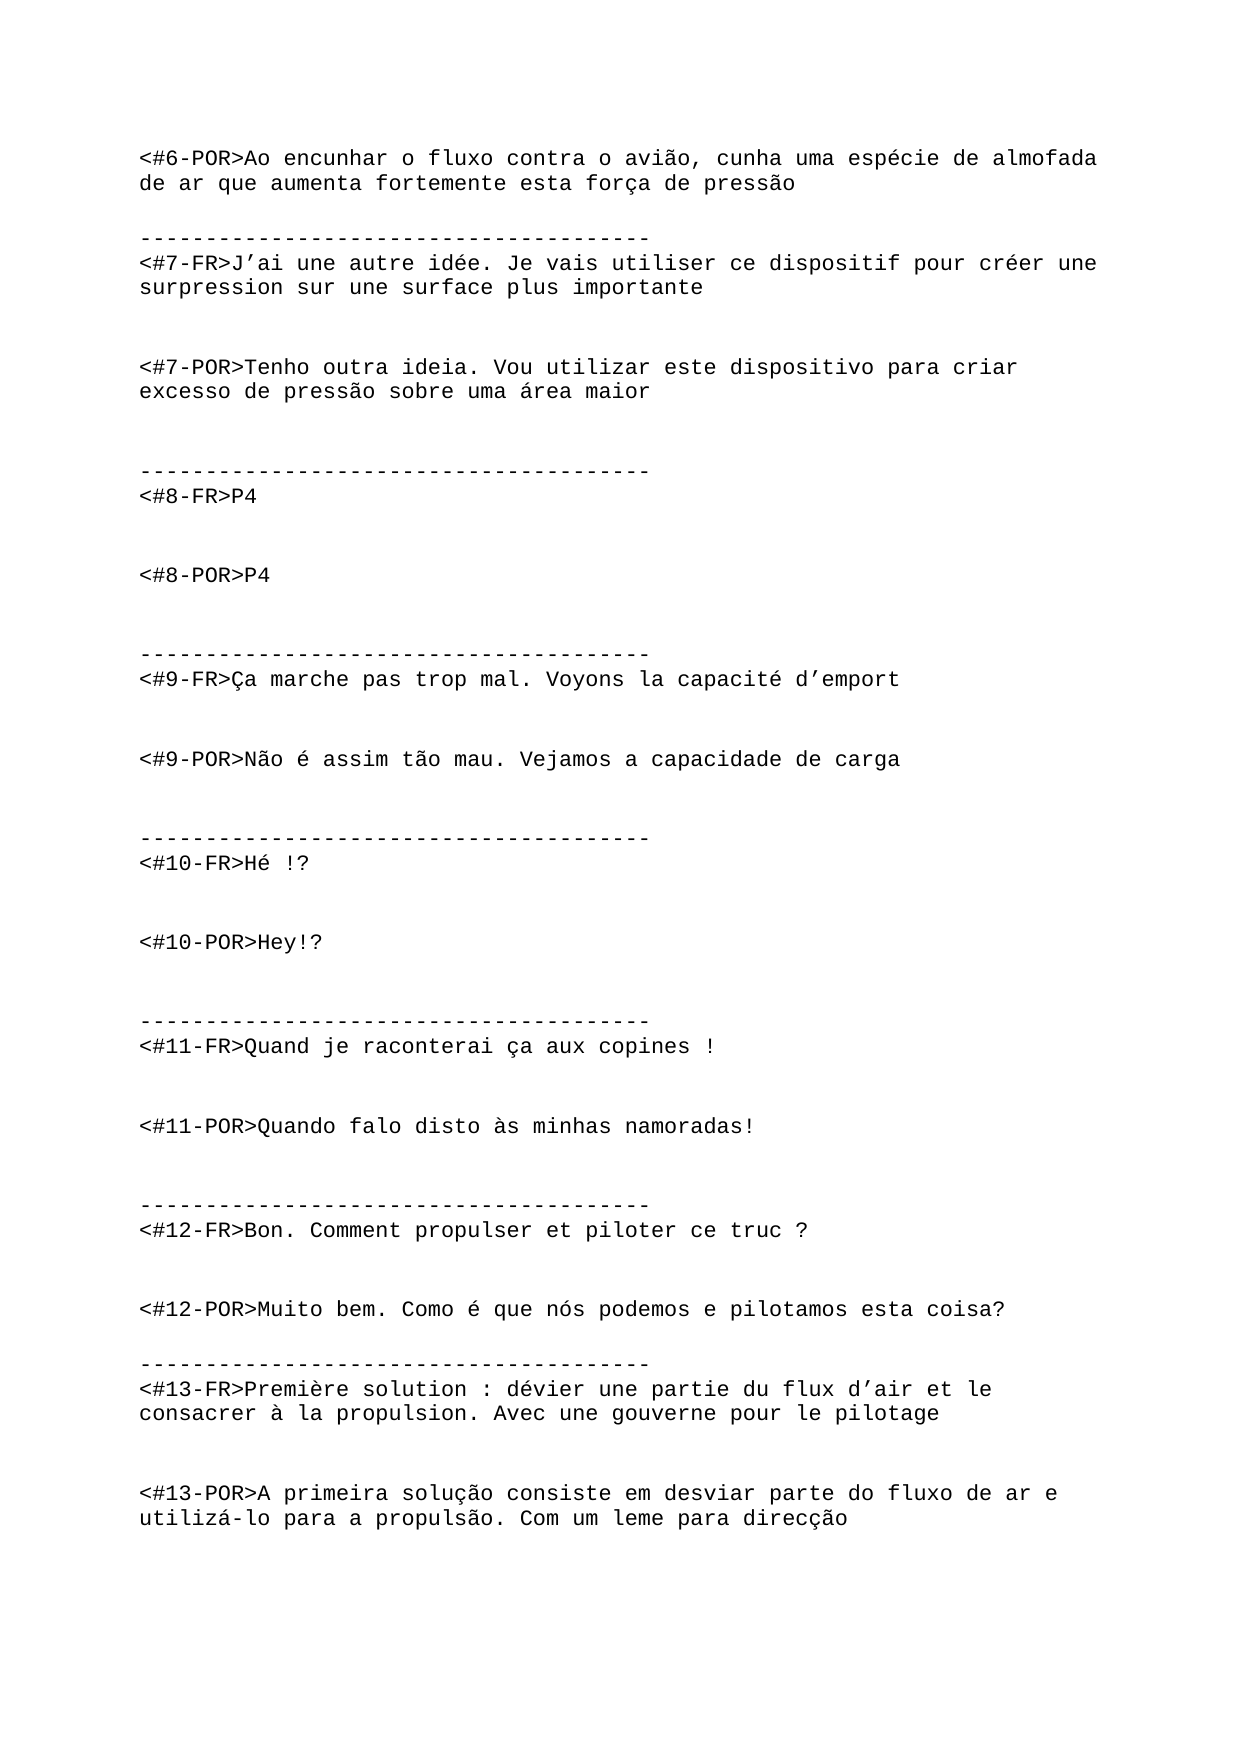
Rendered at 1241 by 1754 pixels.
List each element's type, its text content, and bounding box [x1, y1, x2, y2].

text <#9-POR>Não é assim tão mau. Vejamos a capacidade de carga [139, 748, 1101, 773]
text <#8-POR>P4 [139, 564, 1101, 589]
text <#7-POR>Tenho outra ideia. Vou utilizar este dispositivo para criar excesso de pressão sobre uma área maior [139, 356, 1101, 406]
text <#10-POR>Hey!? [139, 931, 1101, 956]
text <#7-FR>J’ai une autre idée. Je vais utiliser ce dispositif pour créer une surpression sur une surface plus importante [139, 252, 1101, 301]
text --------------------------------------- [139, 1011, 1101, 1036]
text --------------------------------------- [139, 460, 1101, 485]
text <#11-POR>Quando falo disto às minhas namoradas! [139, 1115, 1101, 1140]
text --------------------------------------- [139, 227, 1101, 252]
text <#10-FR>Hé !? [139, 852, 1101, 877]
text <#12-FR>Bon. Comment propulser et piloter ce truc ? [139, 1219, 1101, 1244]
text <#11-FR>Quand je raconterai ça aux copines ! [139, 1036, 1101, 1060]
text <#13-FR>Première solution : dévier une partie du flux d’air et le consacrer à la propulsion. Avec une gouverne pour le pilotage [139, 1378, 1101, 1427]
text <#9-FR>Ça marche pas trop mal. Voyons la capacité d’emport [139, 668, 1101, 693]
text --------------------------------------- [139, 1194, 1101, 1219]
text <#13-POR>A primeira solução consiste em desviar parte do fluxo de ar e utilizá-lo para a propulsão. Com um leme para direcção [139, 1482, 1101, 1532]
text --------------------------------------- [139, 644, 1101, 668]
text <#6-POR>Ao encunhar o fluxo contra o avião, cunha uma espécie de almofada de ar que aumenta fortemente esta força de pressão [139, 148, 1101, 197]
text <#8-FR>P4 [139, 485, 1101, 510]
text --------------------------------------- [139, 827, 1101, 852]
text <#12-POR>Muito bem. Como é que nós podemos e pilotamos esta coisa? [139, 1298, 1101, 1323]
text --------------------------------------- [139, 1353, 1101, 1378]
